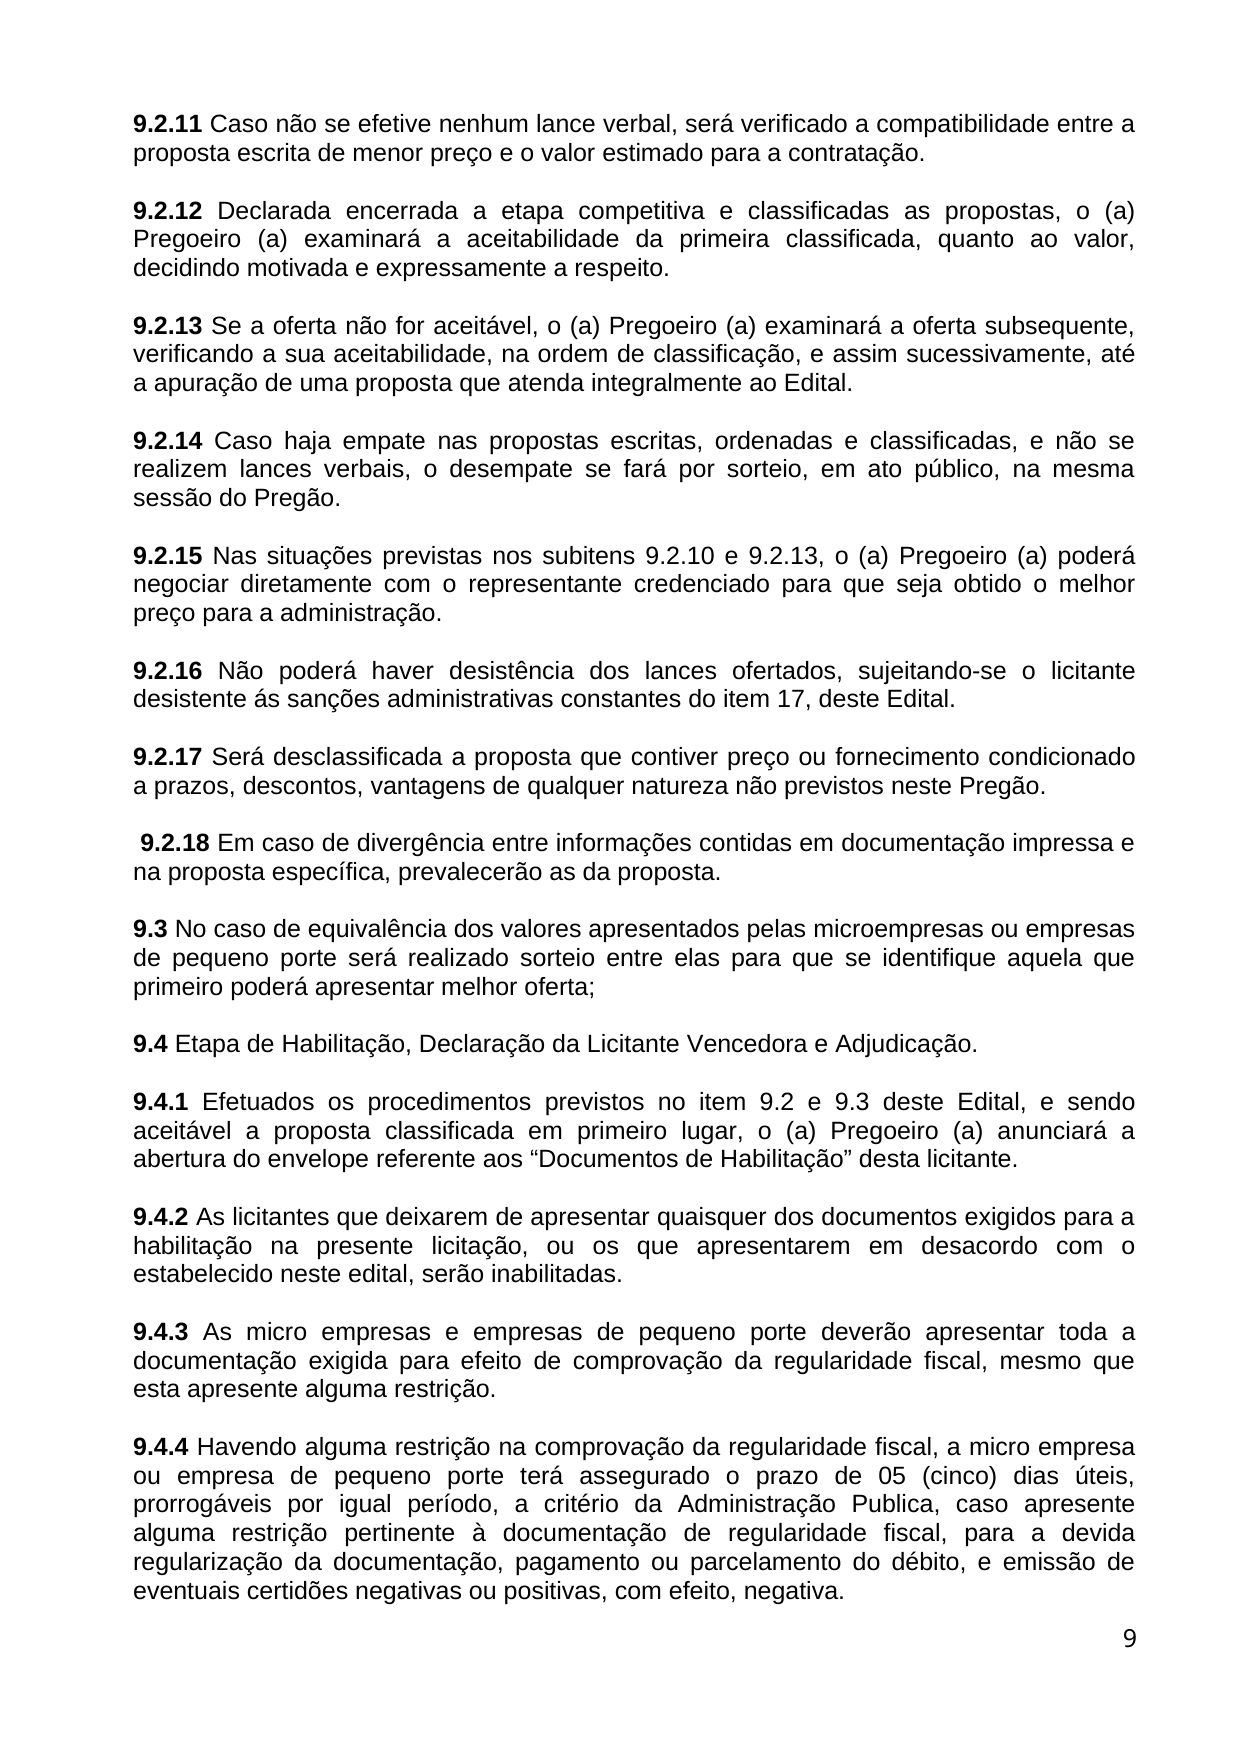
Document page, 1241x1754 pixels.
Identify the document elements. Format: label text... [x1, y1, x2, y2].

text 9.4.3 As micro empresas e empresas de pequeno porte deverão apresentar toda a documentação exigida para efeito de comprovação da regularidade fiscal, mesmo que esta apresente alguma restrição. [133, 1317, 1137, 1403]
text Será desclassificada a proposta que contiver preço ou fornecimento condicionado a prazos, descontos, vantagens de qualquer natureza não previstos neste Pregão. [133, 742, 1137, 799]
text 9.4.1 Efetuados os procedimentos previstos no item 9.2 e 9.3 deste Edital, e sendo aceitável a proposta classificada em primeiro lugar, o (a) Pregoeiro (a) anunciará a abertura do envelope referente aos “Documentos de Habilitação” desta licitante. [133, 1087, 1137, 1173]
text Caso haja empate nas propostas escritas, ordenadas e classificadas, e não se realizem lances verbais, o desempate se fará por sorteio, em ato público, na mesma sessão do Pregão. [133, 426, 1137, 512]
text 9.2.18 Em caso de divergência entre informações contidas em documentação impressa e na proposta específica, prevalecerão as da proposta. [133, 828, 1137, 886]
text 9.4.2 As licitantes que deixarem de apresentar quaisquer dos documentos exigidos para a habilitação na presente licitação, ou os que apresentarem em desacordo com o estabelecido neste edital, serão inabilitadas. [133, 1202, 1137, 1288]
text 9.2.12 Declarada encerrada a etapa competitiva e classificadas as propostas, o (a) Pregoeiro (a) examinará a aceitabilidade da primeira classificada, quanto ao valor, decidindo motivada e expressamente a respeito. [133, 196, 1137, 282]
text 9.4.4 Havendo alguma restrição na comprovação da regularidade fiscal, a micro empresa ou empresa de pequeno porte terá assegurado o prazo de 05 (cinco) dias úteis, prorrogáveis por igual período, a critério da Administração Publica, caso apresente alguma restrição pertinente à documentação de regularidade fiscal, para a devida regularização da documentação, pagamento ou parcelamento do débito, e emissão de eventuais certidões negativas ou positivas, com efeito, negativa. [133, 1432, 1137, 1604]
text Não poderá haver desistência dos lances ofertados, sujeitando-se o licitante desistente ás sanções administrativas constantes do item 17, deste Edital. [133, 656, 1137, 713]
text Nas situações previstas nos subitens e , o (a) Pregoeiro (a) poderá negociar diretamente com o representante credenciado para que seja obtido o melhor preço para a administração. [133, 541, 1137, 627]
text 9.3 No caso de equivalência dos valores apresentados pelas microempresas ou empresas de pequeno porte será realizado sorteio entre elas para que se identifique aquela que primeiro poderá apresentar melhor oferta; [133, 914, 1137, 1001]
text Caso não se efetive nenhum lance verbal, será verificado a compatibilidade entre a proposta escrita de menor preço e o valor estimado para a contratação. [133, 109, 1137, 167]
text 9.4 Etapa de Habilitação, Declaração da Licitante Vencedora e Adjudicação. [133, 1029, 1137, 1058]
text 9.2.13 Se a oferta não for aceitável, o (a) Pregoeiro (a) examinará a oferta subsequente, verificando a sua aceitabilidade, na ordem de classificação, e assim sucessivamente, até a apuração de uma proposta que atenda integralmente ao Edital. [133, 311, 1137, 397]
